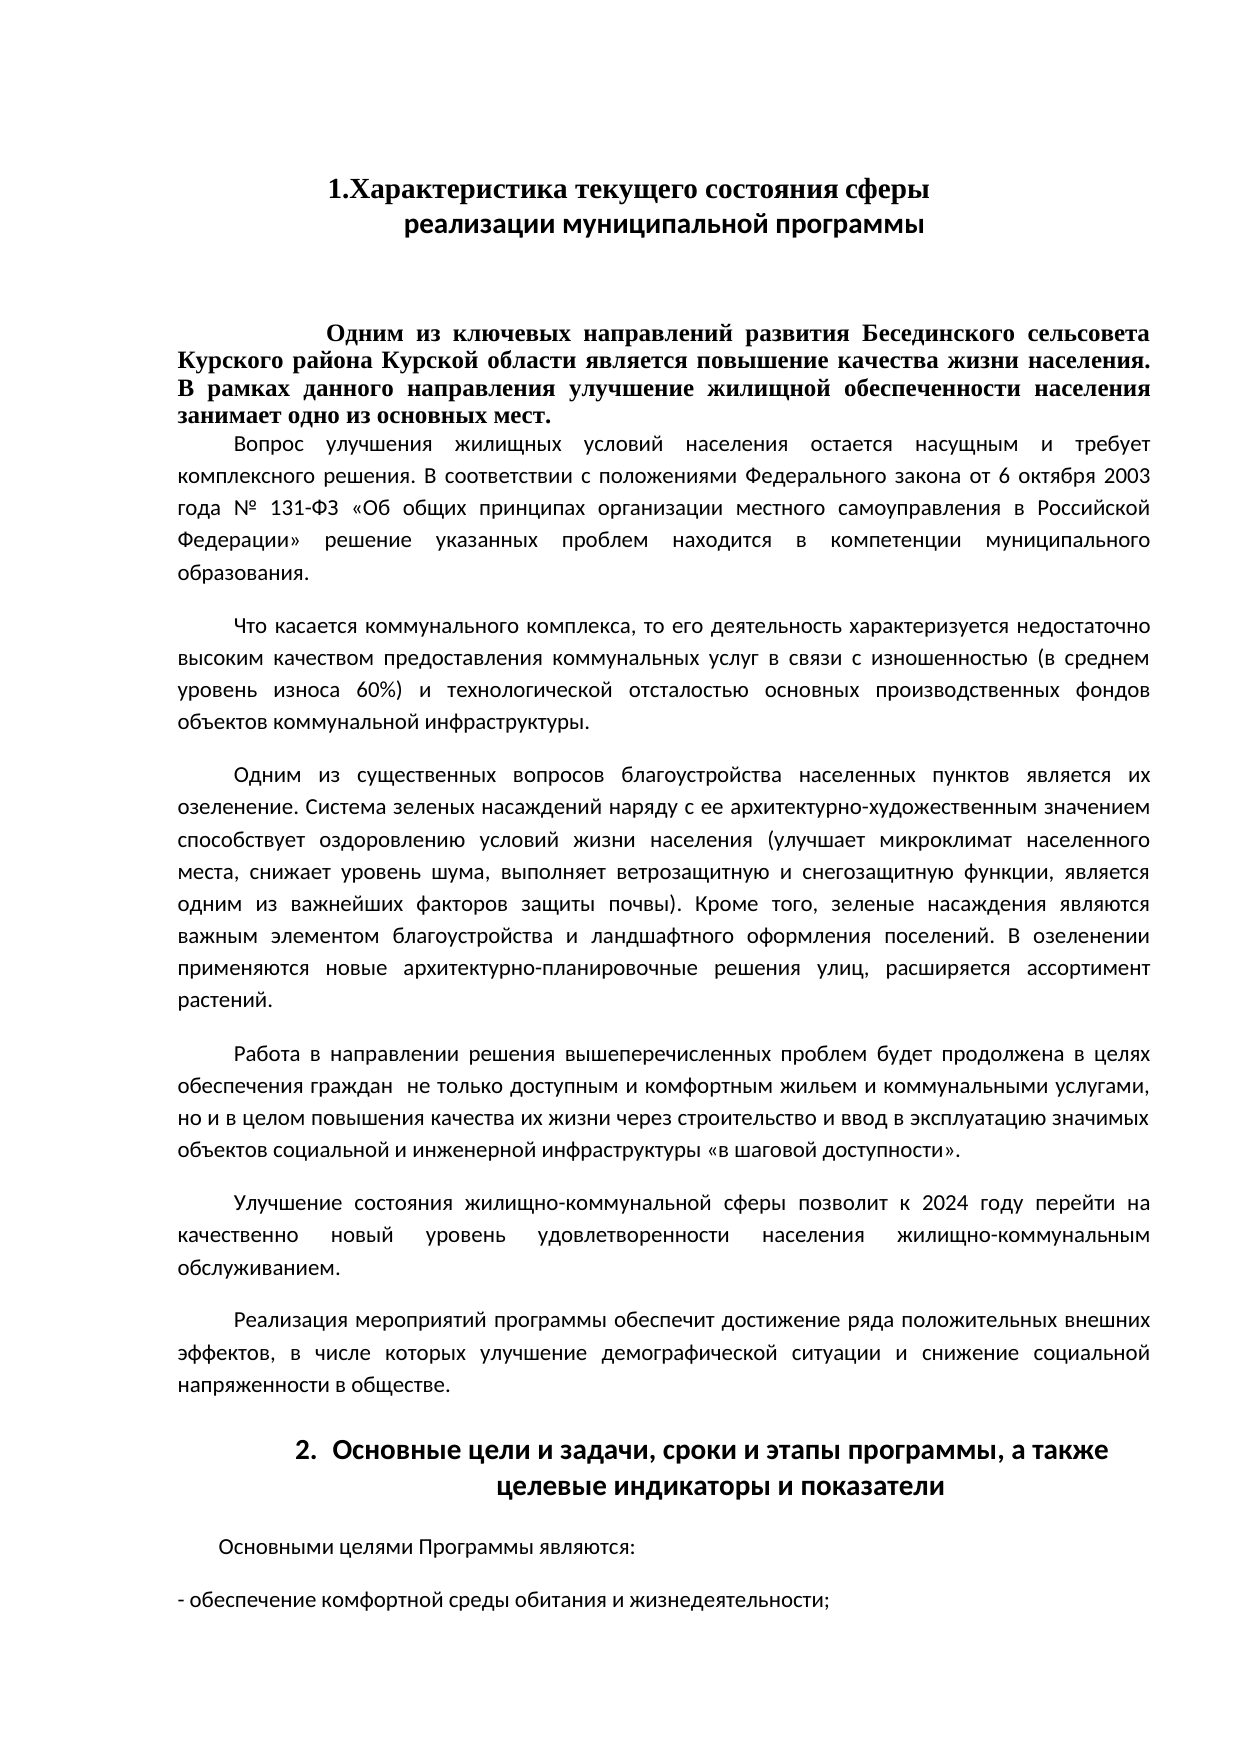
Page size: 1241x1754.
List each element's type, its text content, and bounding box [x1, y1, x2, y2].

text Основными целями Программы являются: [177, 1532, 1152, 1560]
text Работа в направлении решения вышеперечисленных проблем будет продолжена в целях обеспечения граждан не только доступным и комфортным жильем и коммунальными услугами, но и в целом повышения качества их жизни через строительство и ввод в эксплуатацию значимых объектов социальной и инженерной инфраструктуры «в шаговой доступности». [177, 1039, 1152, 1163]
text Вопрос улучшения жилищных условий населения остается насущным и требует комплексного решения. В соответствии с положениями Федерального закона от 6 октября 2003 года № 131-ФЗ «Об общих принципах организации местного самоуправления в Российской Федерации» решение указанных проблем находится в компетенции муниципального образования. [177, 429, 1152, 586]
text - обеспечение комфортной среды обитания и жизнедеятельности; [177, 1585, 1152, 1613]
text 1.Характеристика текущего состояния сферы [327, 171, 1152, 205]
list Основные цели и задачи, сроки и этапы программы, а также целевые индикаторы и показатели [252, 1431, 1152, 1503]
text Одним из существенных вопросов благоустройства населенных пунктов является их озеленение. Система зеленых насаждений наряду с ее архитектурно-художественным значением способствует оздоровлению условий жизни населения (улучшает микроклимат населенного места, снижает уровень шума, выполняет ветрозащитную и снегозащитную функции, является одним из важнейших факторов защиты почвы). Кроме того, зеленые насаждения являются важным элементом благоустройства и ландшафтного оформления поселений. В озеленении применяются новые архитектурно-планировочные решения улиц, расширяется ассортимент растений. [177, 760, 1152, 1014]
text Одним из ключевых направлений развития Бесединского сельсовета Курского района Курской области является повышение качества жизни населения. В рамках данного направления улучшение жилищной обеспеченности населения занимает одно из основных мест. [177, 319, 1152, 429]
text Что касается коммунального комплекса, то его деятельность характеризуется недостаточно высоким качеством предоставления коммунальных услуг в связи с изношенностью (в среднем уровень износа 60%) и технологической отсталостью основных производственных фондов объектов коммунальной инфраструктуры. [177, 611, 1152, 735]
text реализации муниципальной программы [177, 205, 1152, 240]
text Улучшение состояния жилищно-коммунальной сферы позволит к 2024 году перейти на качественно новый уровень удовлетворенности населения жилищно-коммунальным обслуживанием. [177, 1188, 1152, 1281]
text Реализация мероприятий программы обеспечит достижение ряда положительных внешних эффектов, в числе которых улучшение демографической ситуации и снижение социальной напряженности в обществе. [177, 1306, 1152, 1398]
